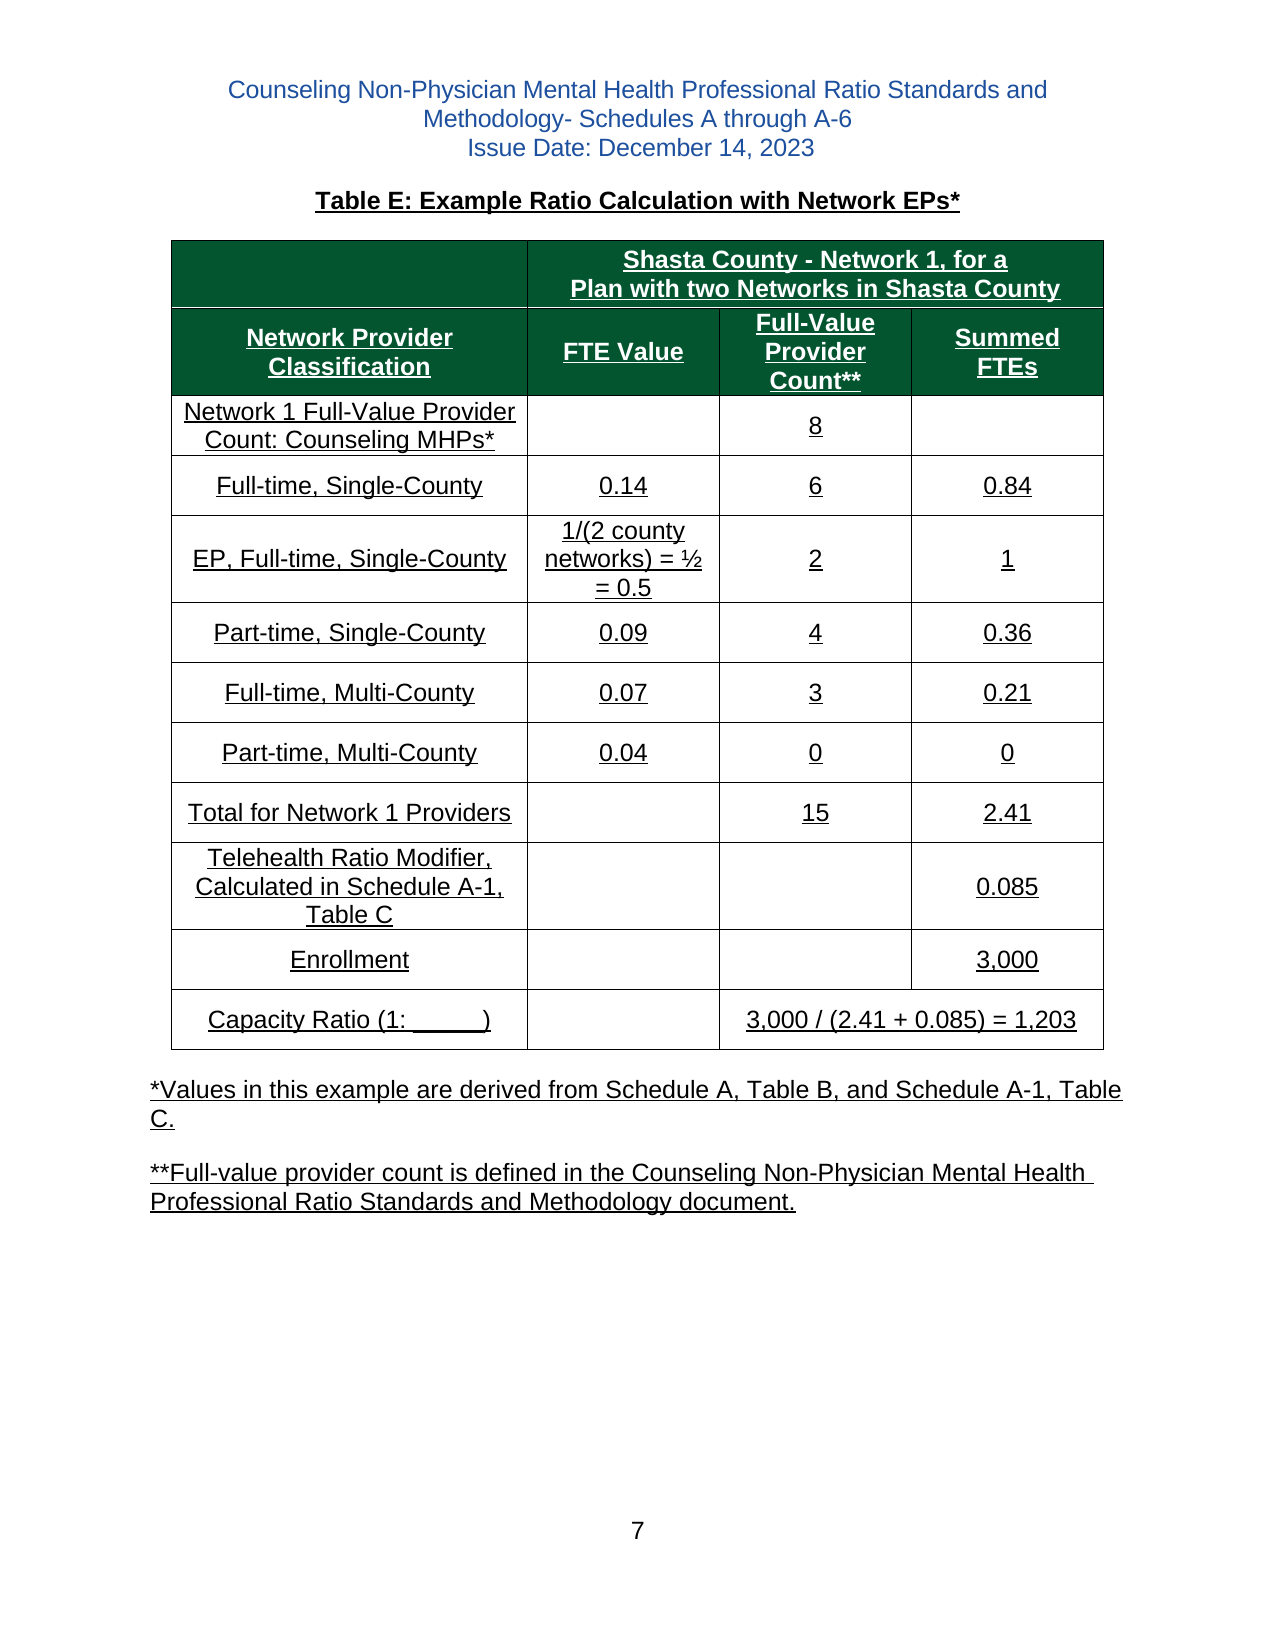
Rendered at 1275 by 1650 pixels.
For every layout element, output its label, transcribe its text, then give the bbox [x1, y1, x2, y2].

table_cell 0.085 [912, 843, 1103, 929]
text *Values in this example are derived from Schedule A, Table B, and Schedule A-1, Table C. [150, 1075, 1125, 1133]
table_cell Telehealth Ratio Modifier, Calculated in Schedule A-1, Table C [172, 843, 527, 929]
table_cell 3,000 [912, 930, 1103, 989]
table_cell 0.21 [912, 663, 1103, 722]
table_cell Total for Network 1 Providers [172, 783, 527, 842]
table_cell [528, 843, 719, 929]
table_cell Part-time, Multi-County [172, 723, 527, 782]
table_cell 3,000 / (2.41 + 0.085) = 1,203 [720, 990, 1103, 1049]
table_cell [720, 843, 911, 929]
table_cell [528, 990, 719, 1049]
table_cell EP, Full-time, Single-County [172, 516, 527, 602]
table_cell 2 [720, 516, 911, 602]
text **Full-value provider count is defined in the Counseling Non-Physician Mental Health Professional Ratio Standards and Methodology document. [150, 1158, 1125, 1215]
table_cell 6 [720, 456, 911, 515]
table_cell 0.07 [528, 663, 719, 722]
table_cell [528, 783, 719, 842]
table_cell [720, 930, 911, 989]
table_cell Part-time, Single-County [172, 603, 527, 662]
table_cell 0 [720, 723, 911, 782]
table_header Shasta County - Network 1, for a Plan with two Networks in Shasta County [528, 241, 1103, 307]
table_cell 0.36 [912, 603, 1103, 662]
table_cell Network 1 Full-Value Provider Count: Counseling MHPs* [172, 396, 527, 455]
table_cell Capacity Ratio (1: _____) [172, 990, 527, 1049]
text Table E: Example Ratio Calculation with Network EPs* [150, 186, 1125, 215]
table_header [172, 241, 527, 307]
table_cell 8 [720, 396, 911, 455]
table_cell Full-time, Multi-County [172, 663, 527, 722]
table_cell Network Provider Classification [172, 309, 527, 395]
table_cell [528, 396, 719, 455]
table_cell [528, 930, 719, 989]
table_cell Full-Value Provider Count** [720, 309, 911, 395]
table_cell Enrollment [172, 930, 527, 989]
table_cell 0.09 [528, 603, 719, 662]
table_cell 0.04 [528, 723, 719, 782]
table_cell Summed FTEs [912, 309, 1103, 395]
table_cell [912, 396, 1103, 455]
table_cell 1/(2 county networks) = ½ = 0.5 [528, 516, 719, 602]
table_cell 0.14 [528, 456, 719, 515]
table_cell Full-time, Single-County [172, 456, 527, 515]
table_cell FTE Value [528, 309, 719, 395]
table_cell 15 [720, 783, 911, 842]
table_cell 4 [720, 603, 911, 662]
table_cell 0 [912, 723, 1103, 782]
table_cell 2.41 [912, 783, 1103, 842]
table_cell 0.84 [912, 456, 1103, 515]
table_cell 3 [720, 663, 911, 722]
table_cell 1 [912, 516, 1103, 602]
